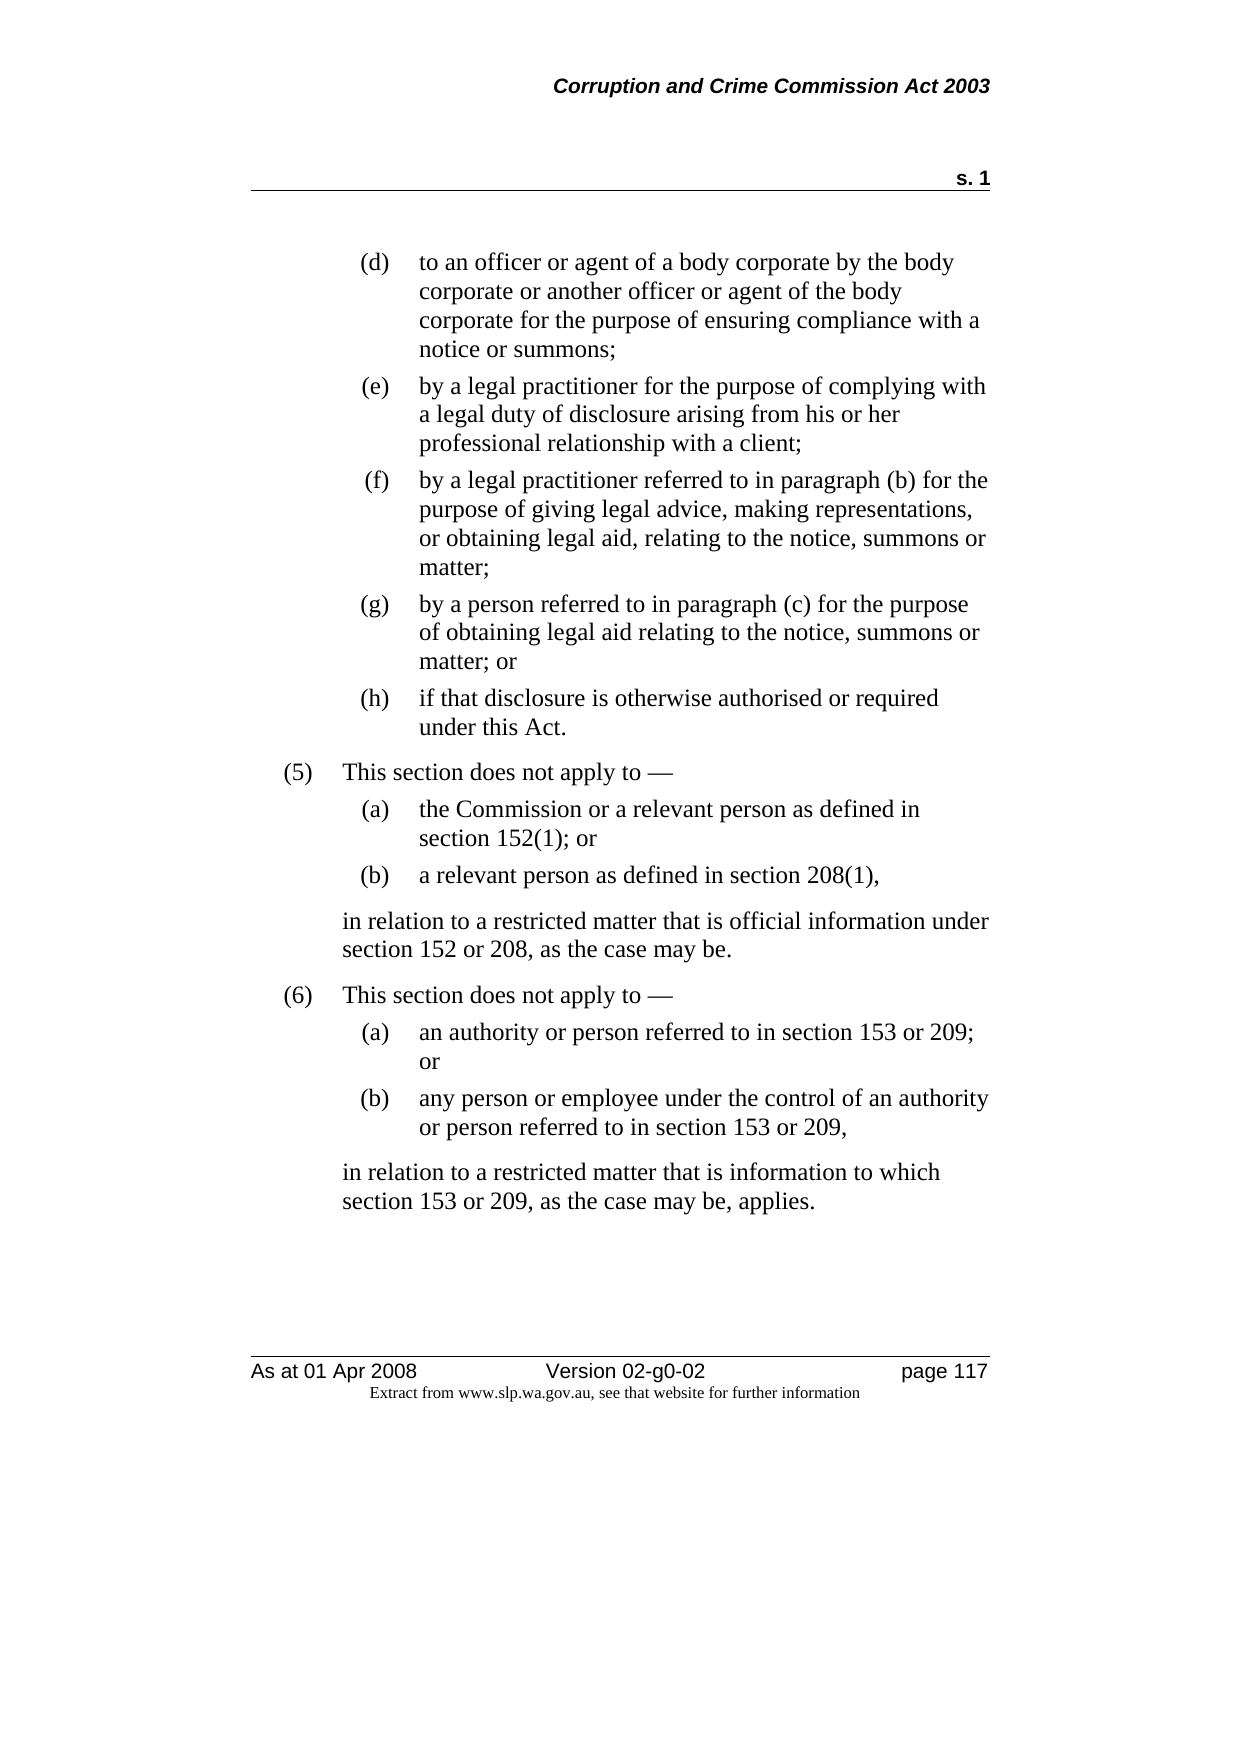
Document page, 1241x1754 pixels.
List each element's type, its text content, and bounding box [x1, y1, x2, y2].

text (g) by a person referred to in paragraph (c) for the purpose of obtaining legal aid relating to the notice, summons or matter; or [251, 589, 990, 675]
text (h) if that disclosure is otherwise authorised or required under this Act. [251, 683, 990, 741]
text (5) This section does not apply to — [251, 757, 990, 786]
text (b) any person or employee under the control of an authority or person referred to in section 153 or 209, [251, 1083, 990, 1140]
text (d) to an officer or agent of a body corporate by the body corporate or another officer or agent of the body corporate for the purpose of ensuring compliance with a notice or summons; [251, 247, 990, 362]
text (e) by a legal practitioner for the purpose of complying with a legal duty of disclosure arising from his or her professional relationship with a client; [251, 371, 990, 457]
text (a) the Commission or a relevant person as defined in section 152(1); or [251, 794, 990, 852]
text (6) This section does not apply to — [251, 980, 990, 1009]
text in relation to a restricted matter that is official information under section 152 or 208, as the case may be. [251, 906, 990, 963]
text in relation to a restricted matter that is information to which section 153 or 209, as the case may be, applies. [251, 1157, 990, 1214]
text (f) by a legal practitioner referred to in paragraph (b) for the purpose of giving legal advice, making representations, or obtaining legal aid, relating to the notice, summons or matter; [251, 465, 990, 580]
text (b) a relevant person as defined in section 208(1), [251, 860, 990, 889]
text (a) an authority or person referred to in section 153 or 209; or [251, 1017, 990, 1074]
